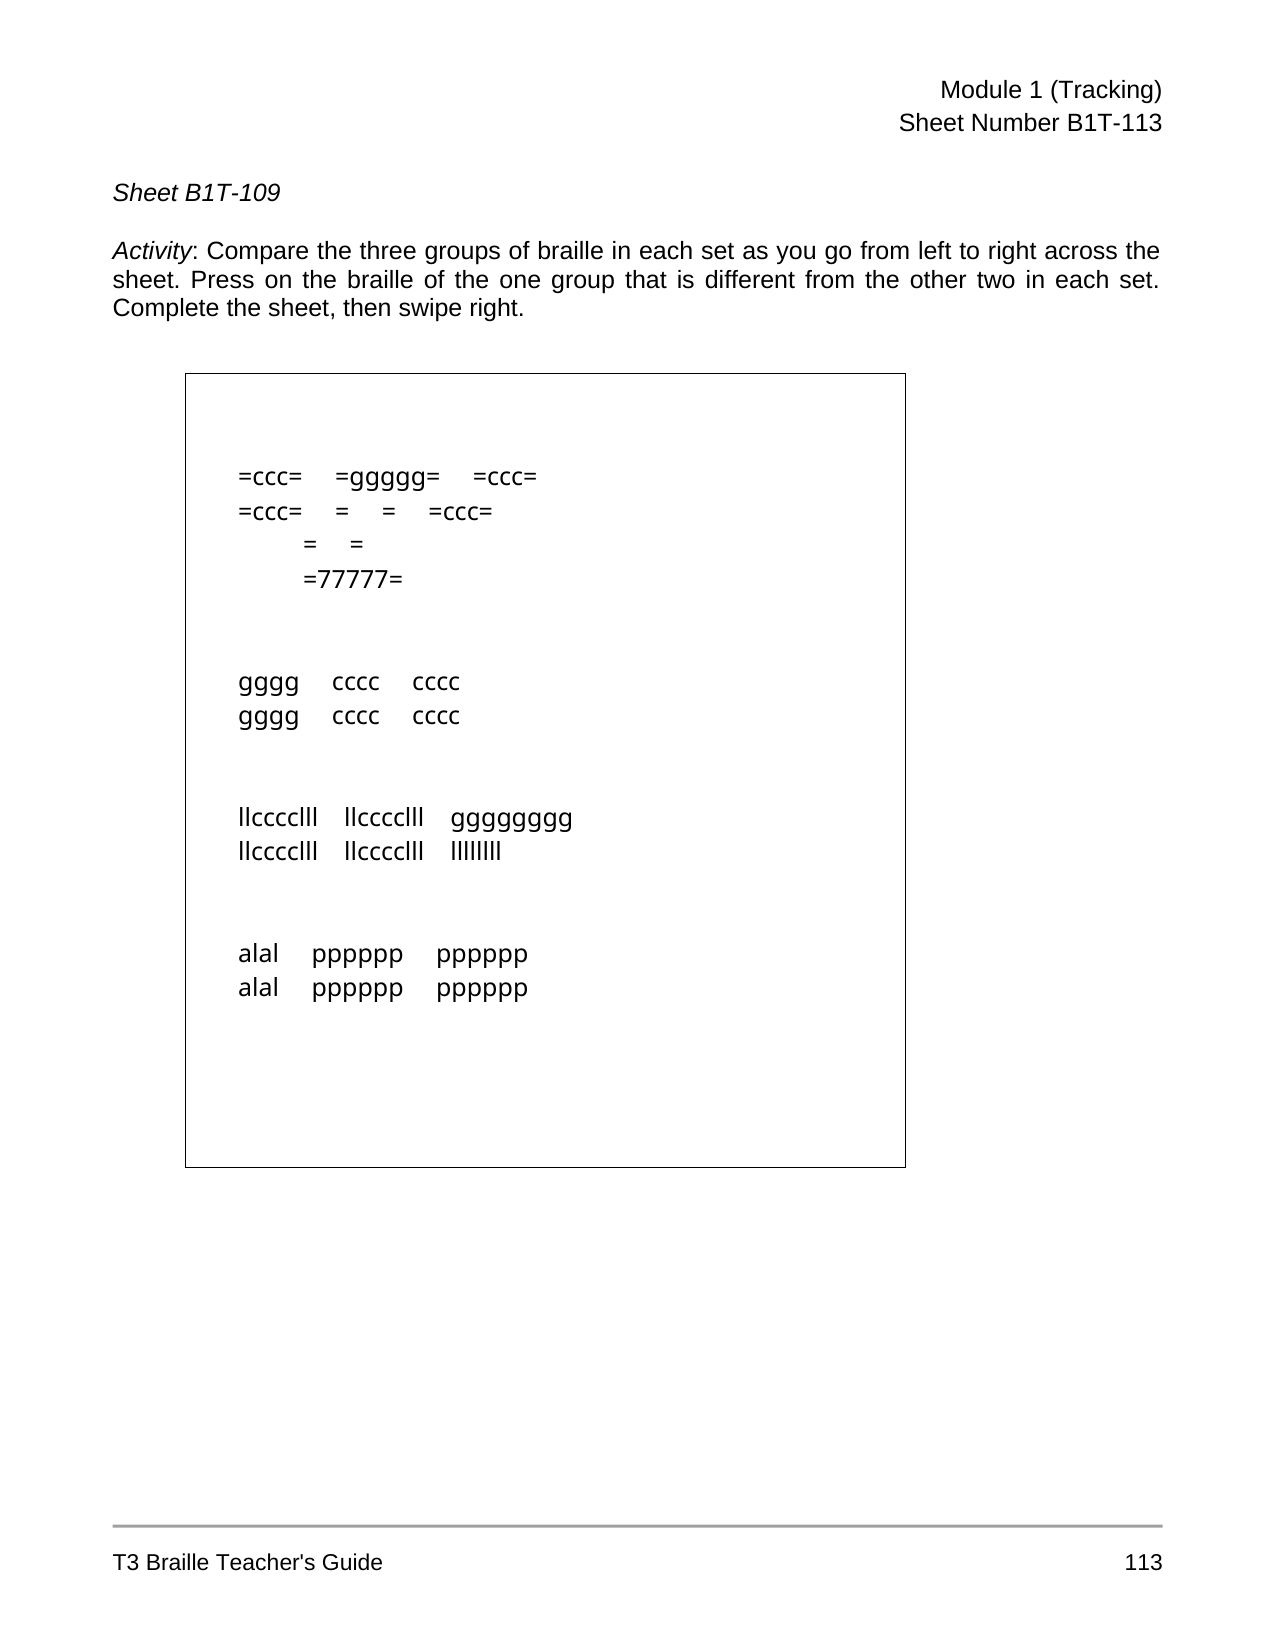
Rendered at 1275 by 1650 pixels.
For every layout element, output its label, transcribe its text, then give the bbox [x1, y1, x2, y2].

text llcccclll llcccclll gggggggg [225, 800, 1162, 834]
text Activity: Compare the three groups of braille in each set as you go from left to right across the sheet. Press on the braille of the one group that is different from the other two in each set. Complete the sheet, then swipe right. [112, 236, 1162, 322]
text gggg cccc cccc [225, 697, 1162, 732]
text =77777= [225, 561, 1162, 595]
text =ccc= = = =ccc= [225, 493, 1162, 527]
text = = [225, 527, 1162, 561]
text alal pppppp pppppp [225, 936, 1162, 970]
text gggg cccc cccc [225, 663, 1162, 697]
text =ccc= =ggggg= =ccc= [225, 459, 1162, 493]
subtitle Sheet B1T-109 [112, 178, 1162, 207]
text llcccclll llcccclll llllllll [225, 834, 1162, 868]
text alal pppppp pppppp [225, 970, 1162, 1004]
